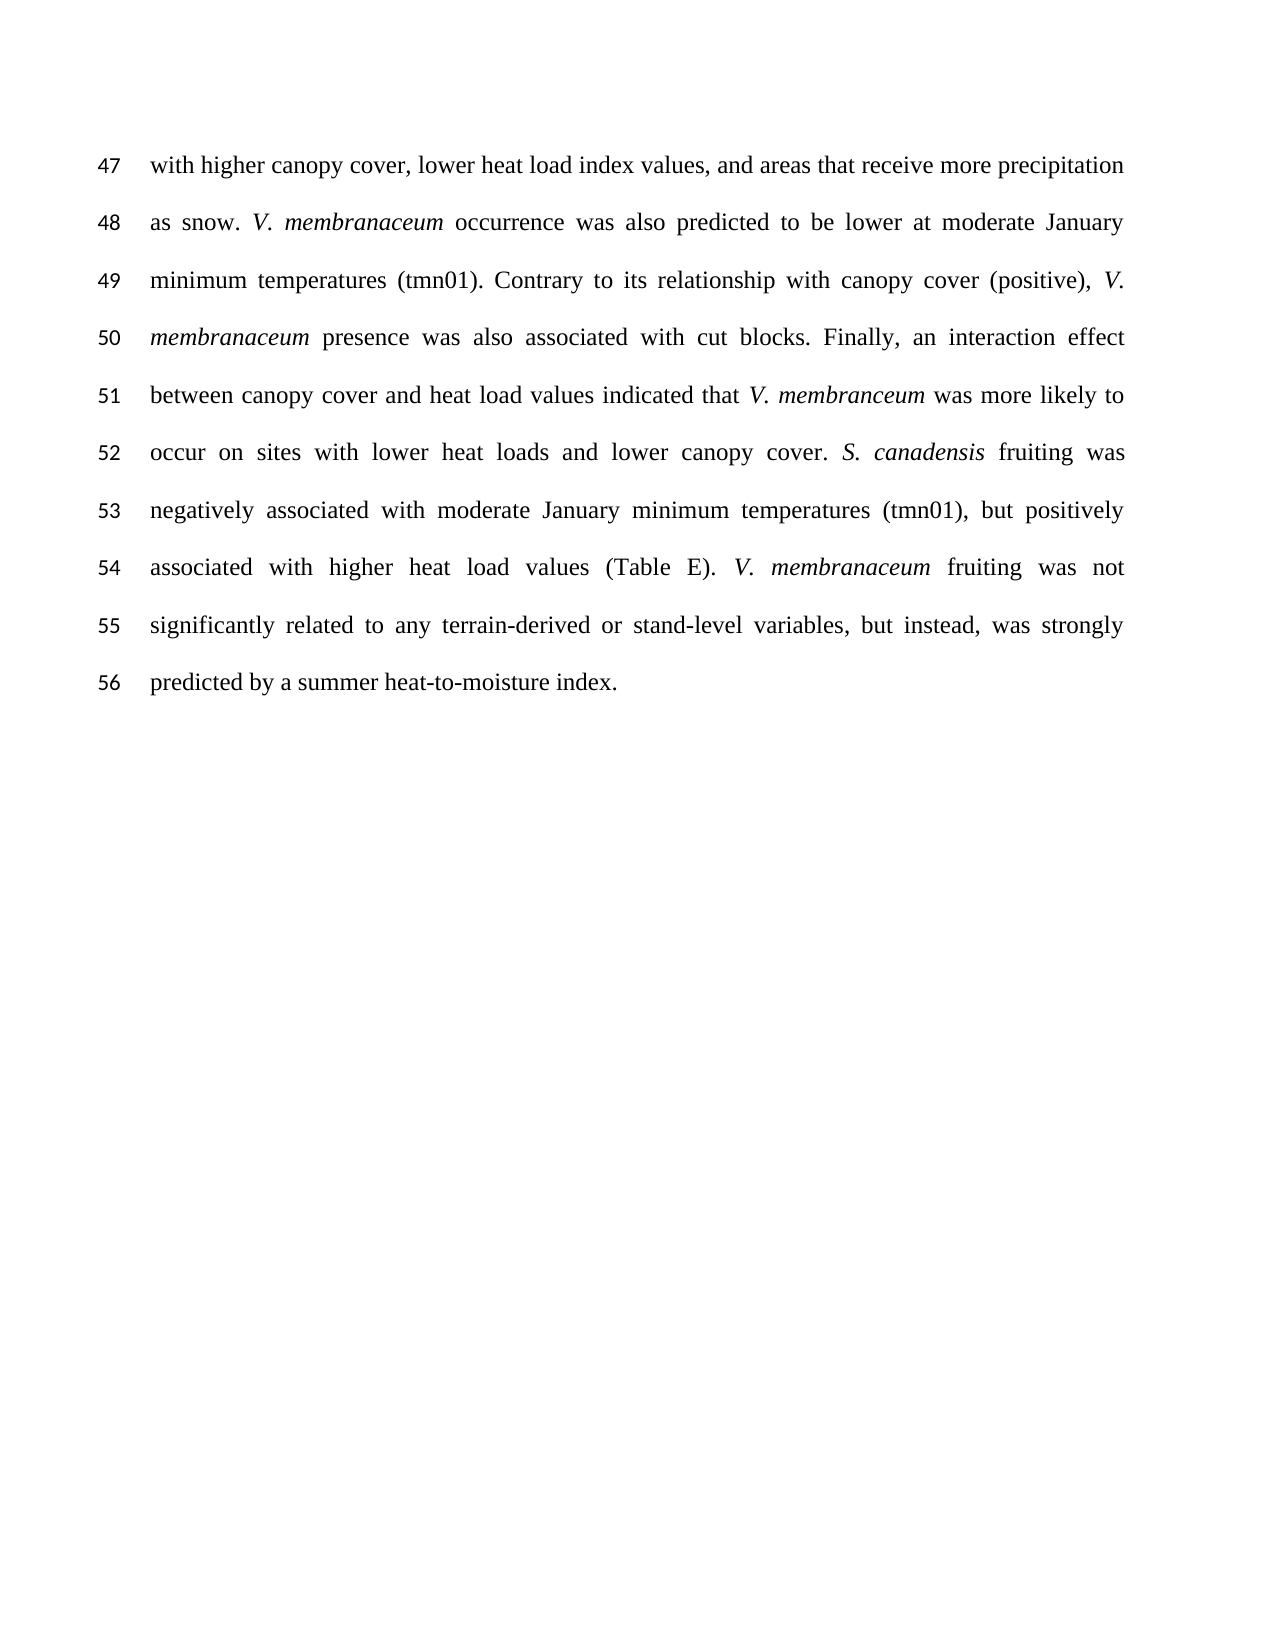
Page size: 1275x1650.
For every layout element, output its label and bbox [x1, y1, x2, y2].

text [150, 150, 1125, 696]
